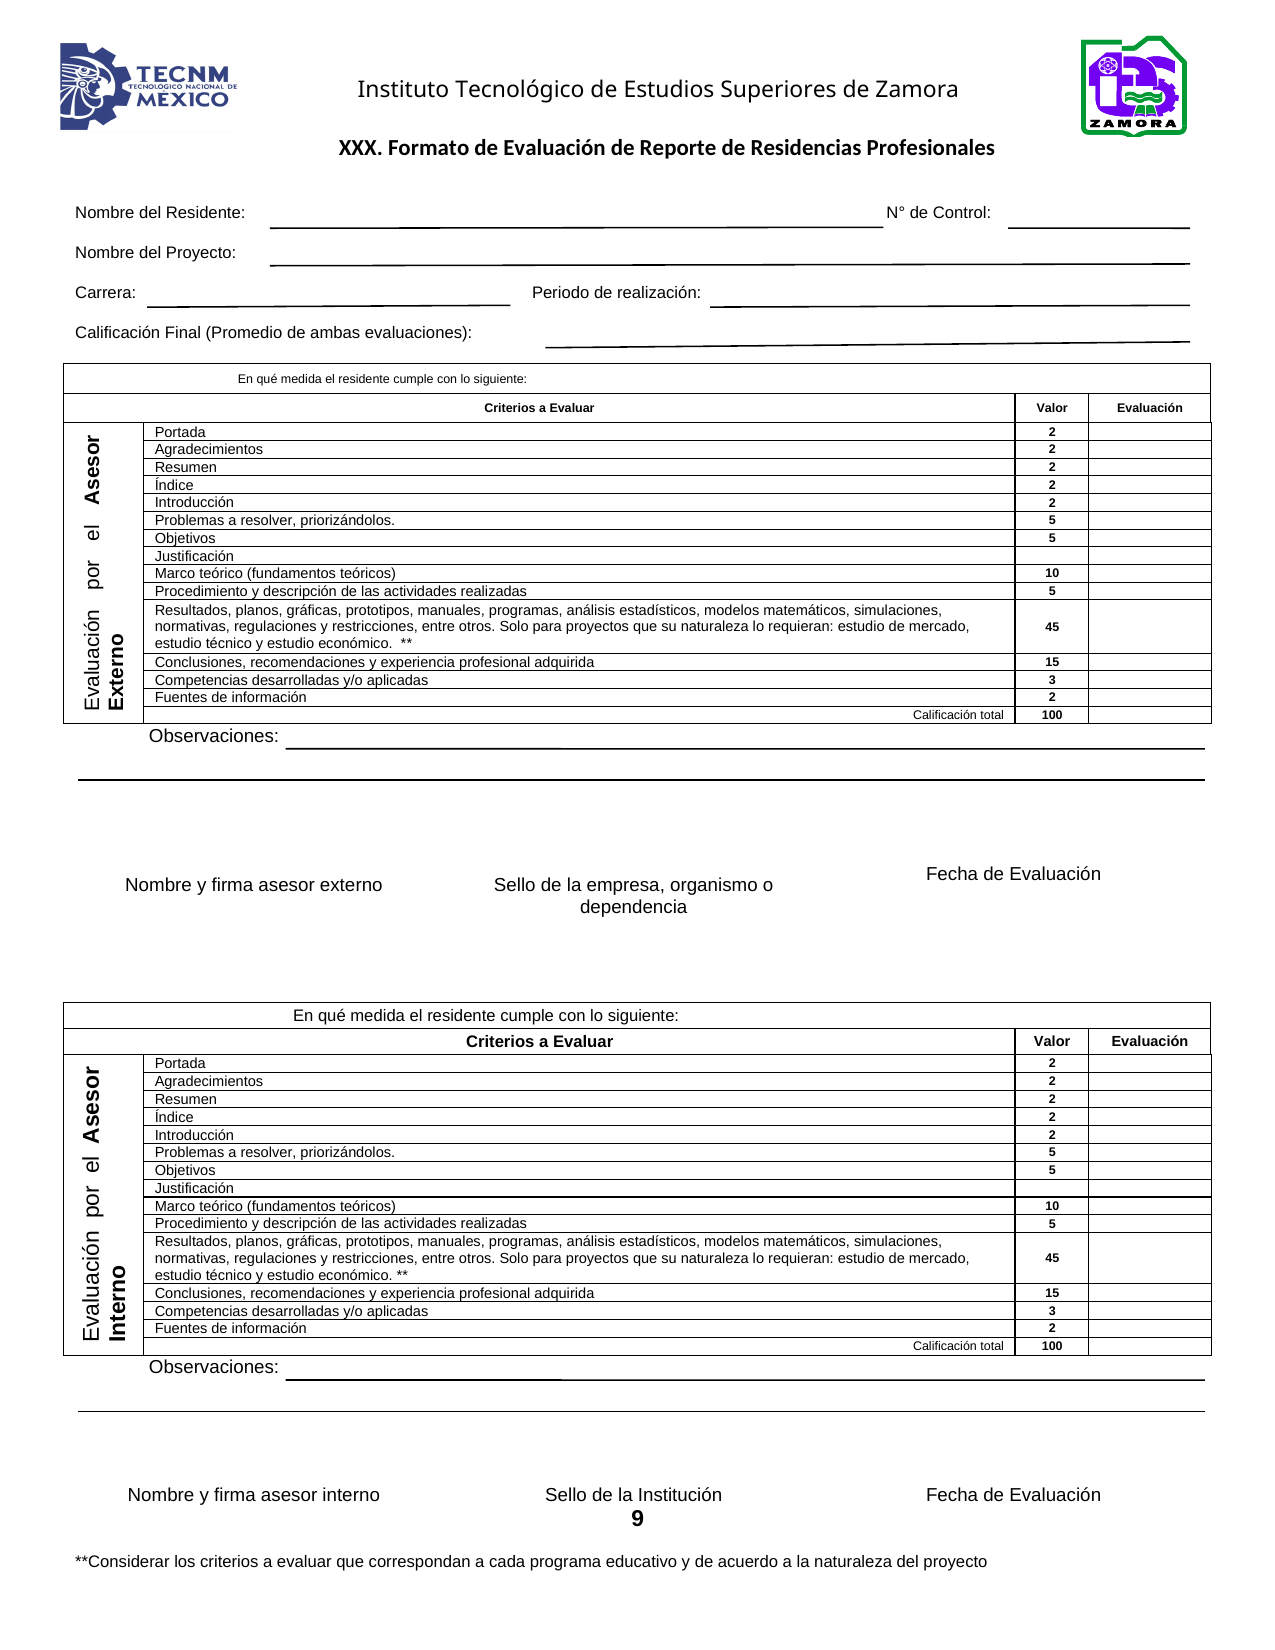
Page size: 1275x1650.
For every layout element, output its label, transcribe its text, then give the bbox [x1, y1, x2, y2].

text Nombre del Proyecto: [75, 243, 1200, 262]
table_cell [1089, 423, 1211, 440]
table_cell [1089, 512, 1211, 528]
table_cell [1089, 1144, 1211, 1161]
text Observaciones: [75, 1356, 1200, 1377]
table_cell [1089, 1302, 1211, 1319]
table_cell 5 [1016, 1215, 1088, 1232]
table_cell 45 [1016, 1233, 1088, 1283]
table_cell Justificación [144, 1180, 1014, 1196]
table_cell Problemas a resolver, priorizándolos. [144, 512, 1014, 528]
table_cell 3 [1016, 671, 1088, 688]
table_cell [1089, 1198, 1211, 1214]
table_cell [1089, 1284, 1211, 1301]
table_cell 2 [1016, 1320, 1088, 1337]
table_cell Competencias desarrolladas y/o aplicadas [144, 1302, 1014, 1319]
table_cell [1089, 689, 1211, 706]
table_cell 2 [1016, 1091, 1088, 1107]
table_cell 2 [1016, 423, 1088, 440]
table_cell [1089, 494, 1211, 511]
table_cell Calificación total [144, 1338, 1014, 1354]
table_cell [1089, 707, 1211, 723]
table_cell [1089, 476, 1211, 493]
table_cell Marco teórico (fundamentos teóricos) [144, 565, 1014, 582]
table_cell Criterios a Evaluar [64, 394, 1014, 422]
text Observaciones: [75, 724, 1200, 746]
table_cell Evaluación por el Asesor Interno [64, 1055, 143, 1354]
table_cell [1089, 459, 1211, 475]
table_cell Portada [144, 1055, 1014, 1072]
table_cell 2 [1016, 1073, 1088, 1089]
table_cell Resumen [144, 1091, 1014, 1107]
table_cell Introducción [144, 494, 1014, 511]
table_cell 15 [1016, 654, 1088, 670]
table_cell Valor [1016, 394, 1088, 422]
table_cell [1016, 547, 1088, 564]
table_cell 15 [1016, 1284, 1088, 1301]
table_cell 5 [1016, 512, 1088, 528]
table_cell Valor [1016, 1029, 1088, 1054]
table_cell [1089, 1055, 1211, 1072]
text Nombre del Residente: N° de Control: [75, 203, 1200, 222]
table_cell Conclusiones, recomendaciones y experiencia profesional adquirida [144, 654, 1014, 670]
table_cell 45 [1016, 600, 1088, 652]
text Calificación Final (Promedio de ambas evaluaciones): [75, 323, 1200, 342]
table_cell [1089, 600, 1211, 652]
table_cell [1089, 583, 1211, 599]
table_cell [1089, 1108, 1211, 1125]
table_cell Evaluación [1089, 1029, 1210, 1054]
table_cell Índice [144, 1108, 1014, 1125]
table_cell [1089, 1233, 1211, 1283]
table_cell [1089, 1180, 1211, 1196]
table_cell [1089, 654, 1211, 670]
table_header En qué medida el residente cumple con lo siguiente: [64, 1003, 1210, 1028]
table_header Nombre y firma asesor externo [64, 809, 443, 917]
text **Considerar los criterios a evaluar que correspondan a cada programa educativo y de acuerdo a la naturaleza del proyecto [75, 1552, 1200, 1571]
table_cell Resumen [144, 459, 1014, 475]
table_cell Criterios a Evaluar [64, 1029, 1014, 1054]
table_cell 2 [1016, 476, 1088, 493]
table_cell Resultados, planos, gráficas, prototipos, manuales, programas, análisis estadísticos, modelos matemáticos, simulaciones, normativas, regulaciones y restricciones, entre otros. Solo para proyectos que su naturaleza lo requieran: estudio de mercado, estudio técnico y estudio económico. ** [144, 1233, 1014, 1283]
table_cell Objetivos [144, 530, 1014, 546]
table_cell Fuentes de información [144, 689, 1014, 706]
text 9 [75, 1505, 1200, 1531]
table_cell Procedimiento y descripción de las actividades realizadas [144, 1215, 1014, 1232]
table_cell Introducción [144, 1126, 1014, 1143]
table_cell [1089, 1073, 1211, 1089]
table_cell 100 [1016, 707, 1088, 723]
table_cell 2 [1016, 1108, 1088, 1125]
table_cell [1089, 547, 1211, 564]
table_cell 2 [1016, 494, 1088, 511]
table_header Fecha de Evaluación [824, 1440, 1203, 1505]
table_cell [1089, 1091, 1211, 1107]
table_cell [1089, 1126, 1211, 1143]
table_cell Justificación [144, 547, 1014, 564]
picture [60, 43, 238, 132]
table_cell Procedimiento y descripción de las actividades realizadas [144, 583, 1014, 599]
table_cell Calificación total [144, 707, 1014, 723]
table_cell Agradecimientos [144, 441, 1014, 458]
table_cell 10 [1016, 565, 1088, 582]
table_header Fecha de Evaluación [824, 809, 1203, 917]
table_cell Resultados, planos, gráficas, prototipos, manuales, programas, análisis estadísticos, modelos matemáticos, simulaciones, normativas, regulaciones y restricciones, entre otros. Solo para proyectos que su naturaleza lo requieran: estudio de mercado, estudio técnico y estudio económico. ** [144, 600, 1014, 652]
table_cell Fuentes de información [144, 1320, 1014, 1337]
table_cell 2 [1016, 1055, 1088, 1072]
table_cell 5 [1016, 1144, 1088, 1161]
table_cell Evaluación por el Asesor Externo [64, 423, 143, 723]
table_cell 100 [1016, 1338, 1088, 1354]
table_cell Portada [144, 423, 1014, 440]
table_cell Agradecimientos [144, 1073, 1014, 1089]
table_header Sello de la empresa, organismo o dependencia [444, 809, 823, 917]
table_cell Marco teórico (fundamentos teóricos) [144, 1198, 1014, 1214]
table_cell Conclusiones, recomendaciones y experiencia profesional adquirida [144, 1284, 1014, 1301]
table_cell [1089, 1215, 1211, 1232]
table_cell Evaluación [1089, 394, 1210, 422]
table_cell 5 [1016, 530, 1088, 546]
table_cell [1089, 671, 1211, 688]
text Carrera: Periodo de realización: [75, 283, 1200, 302]
table_cell 5 [1016, 1162, 1088, 1178]
table_cell [1089, 1320, 1211, 1337]
table_cell 2 [1016, 1126, 1088, 1143]
table_header En qué medida el residente cumple con lo siguiente: [64, 364, 1210, 393]
table_cell Problemas a resolver, priorizándolos. [144, 1144, 1014, 1161]
table_cell [1089, 1162, 1211, 1178]
table_cell [1089, 441, 1211, 458]
table_cell Objetivos [144, 1162, 1014, 1178]
table_cell 10 [1016, 1198, 1088, 1214]
table_cell Competencias desarrolladas y/o aplicadas [144, 671, 1014, 688]
table_cell Índice [144, 476, 1014, 493]
table_cell 2 [1016, 459, 1088, 475]
table_cell [1089, 565, 1211, 582]
table_cell 2 [1016, 441, 1088, 458]
table_cell [1089, 1338, 1211, 1354]
table_cell [1089, 530, 1211, 546]
table_header Nombre y firma asesor interno [64, 1440, 443, 1505]
table_cell 5 [1016, 583, 1088, 599]
table_cell [1016, 1180, 1088, 1196]
table_header Sello de la Institución [444, 1440, 823, 1505]
table_cell 3 [1016, 1302, 1088, 1319]
table_cell 2 [1016, 689, 1088, 706]
